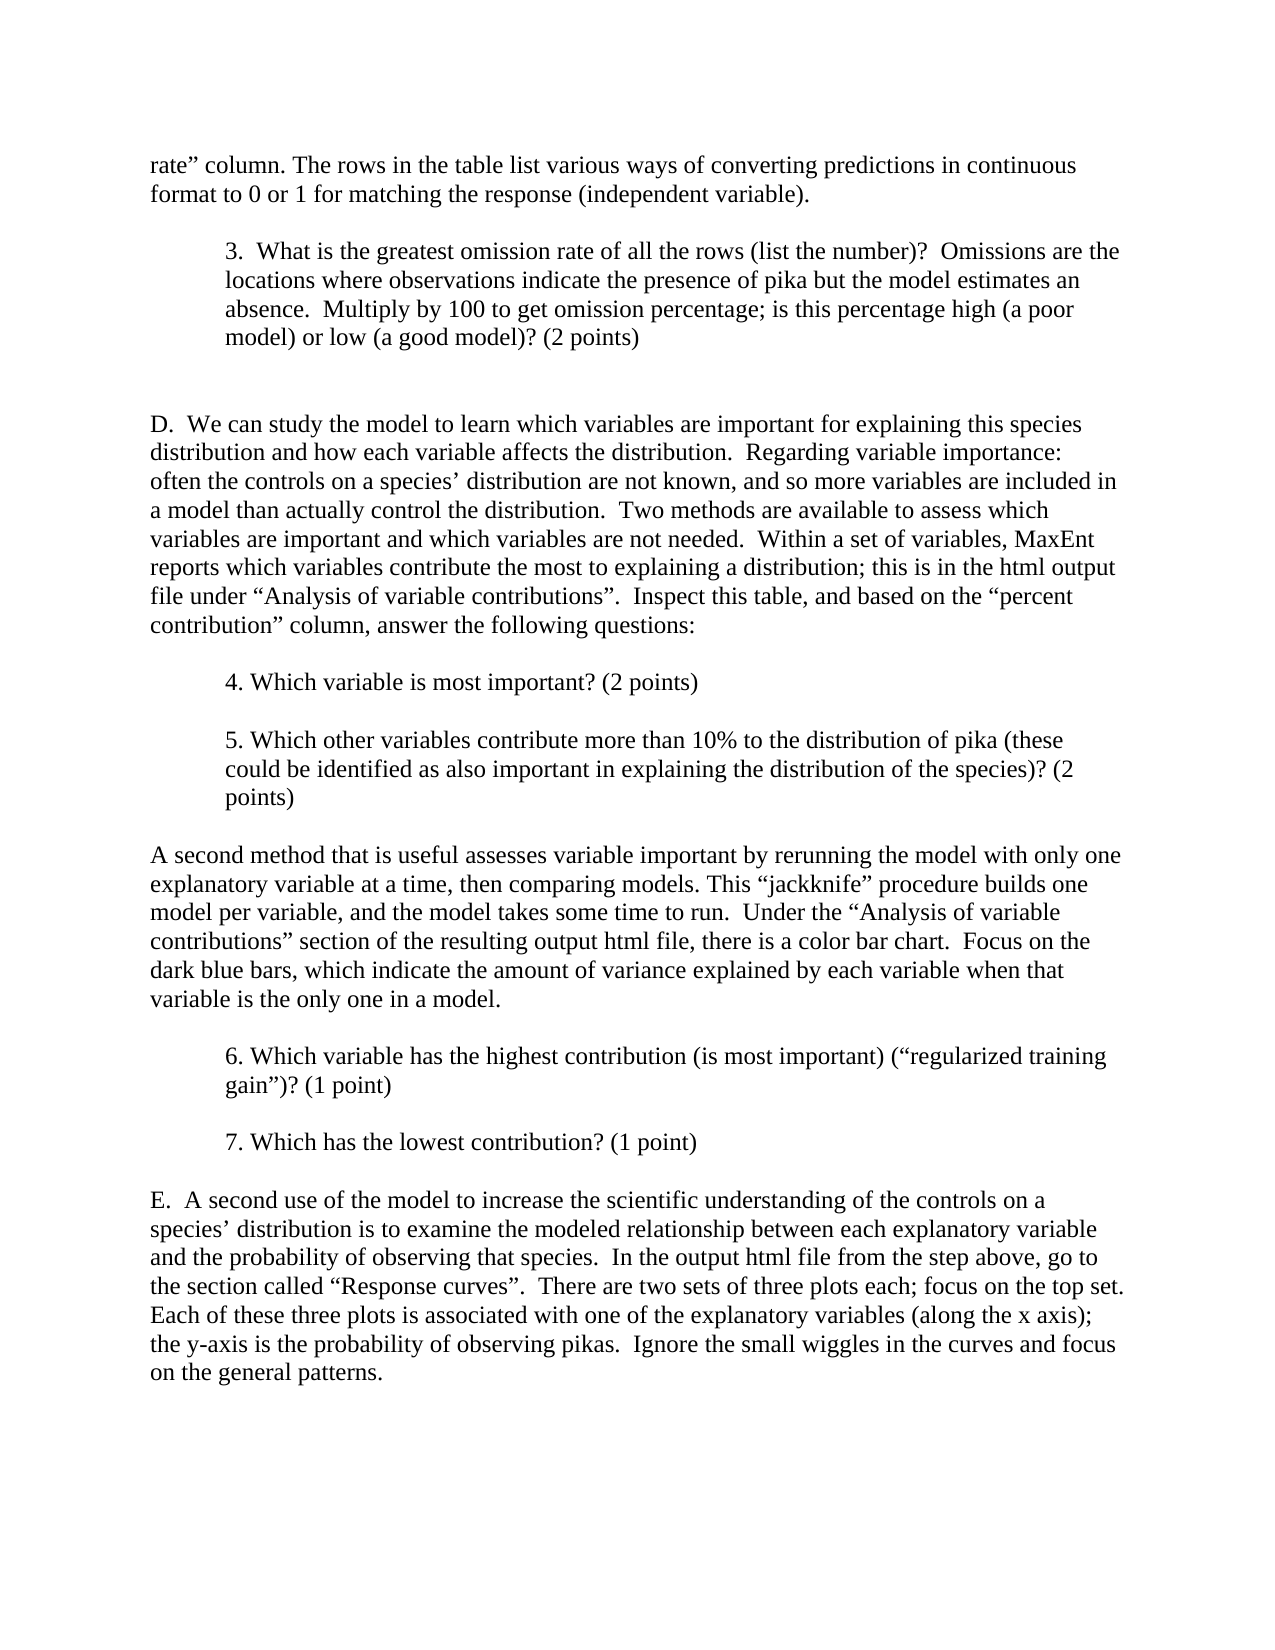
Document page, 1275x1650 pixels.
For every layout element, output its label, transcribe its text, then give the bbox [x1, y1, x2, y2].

text 7. Which has the lowest contribution? (1 point) [225, 1127, 1125, 1156]
text D. We can study the model to learn which variables are important for explaining this species distribution and how each variable affects the distribution. Regarding variable importance: often the controls on a species’ distribution are not known, and so more variables are included in a model than actually control the distribution. Two methods are available to assess which variables are important and which variables are not needed. Within a set of variables, MaxEnt reports which variables contribute the most to explaining a distribution; this is in the html output file under “Analysis of variable contributions”. Inspect this table, and based on the “percent contribution” column, answer the following questions: [150, 409, 1125, 639]
text 4. Which variable is most important? (2 points) [225, 667, 1125, 696]
text 3. What is the greatest omission rate of all the rows (list the number)? Omissions are the locations where observations indicate the presence of pika but the model estimates an absence. Multiply by 100 to get omission percentage; is this percentage high (a poor model) or low (a good model)? (2 points) [225, 236, 1125, 351]
text A second method that is useful assesses variable important by rerunning the model with only one explanatory variable at a time, then comparing models. This “jackknife” procedure builds one model per variable, and the model takes some time to run. Under the “Analysis of variable contributions” section of the resulting output html file, there is a color bar chart. Focus on the dark blue bars, which indicate the amount of variance explained by each variable when that variable is the only one in a model. [150, 840, 1125, 1012]
text 6. Which variable has the highest contribution (is most important) (“regularized training gain”)? (1 point) [225, 1041, 1125, 1099]
text E. A second use of the model to increase the scientific understanding of the controls on a species’ distribution is to examine the modeled relationship between each explanatory variable and the probability of observing that species. In the output html file from the step above, go to the section called “Response curves”. There are two sets of three plots each; focus on the top set. Each of these three plots is associated with one of the explanatory variables (along the x axis); the y-axis is the probability of observing pikas. Ignore the small wiggles in the curves and focus on the general patterns. [150, 1185, 1125, 1386]
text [150, 150, 1125, 207]
text 5. Which other variables contribute more than 10% to the distribution of pika (these could be identified as also important in explaining the distribution of the species)? (2 points) [225, 725, 1125, 811]
